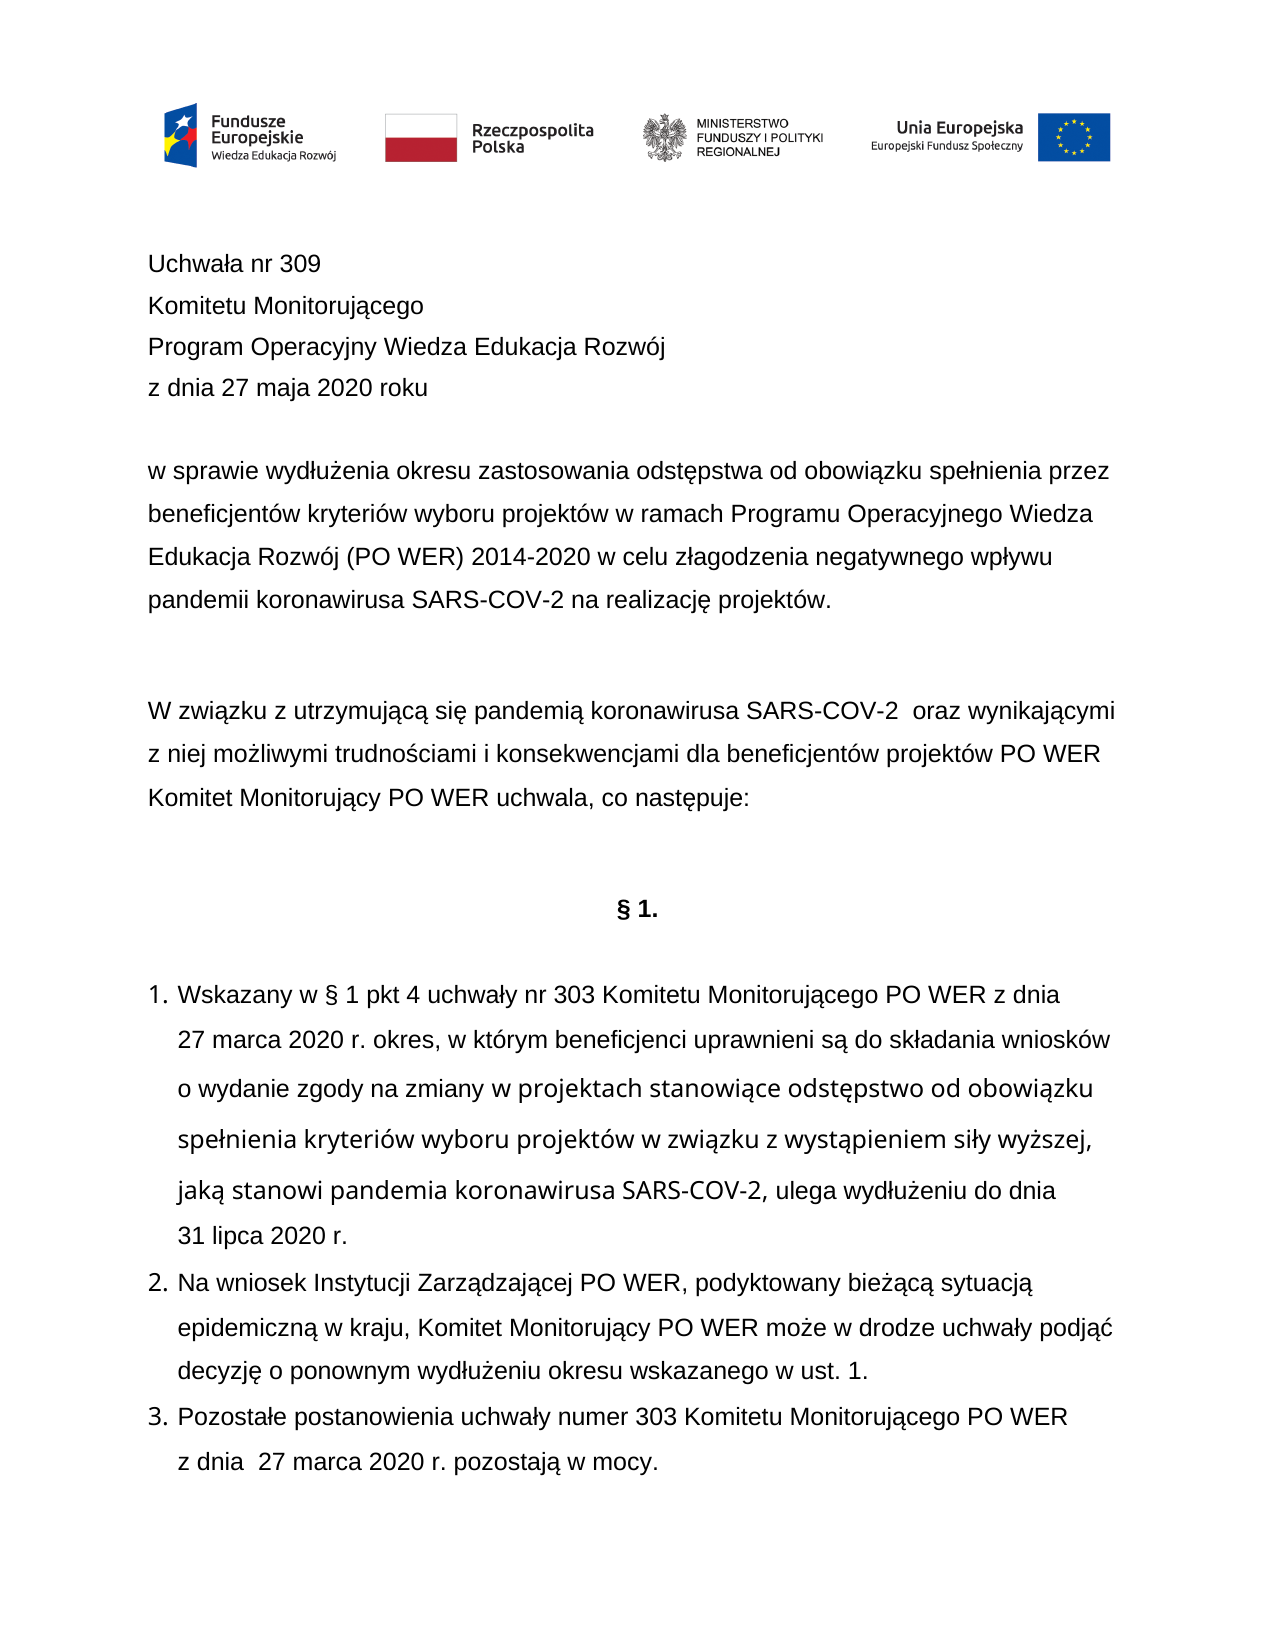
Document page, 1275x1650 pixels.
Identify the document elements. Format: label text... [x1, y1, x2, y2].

list Na wniosek Instytucji Zarządzającej PO WER, podyktowany bieżącą sytuacją epidemiczną w kraju, Komitet Monitorujący PO WER może w drodze uchwały podjąć decyzję o ponownym wydłużeniu okresu wskazanego w ust. 1. [148, 1264, 1127, 1384]
list Wskazany w § 1 pkt 4 uchwały nr 303 Komitetu Monitorującego PO WER z dnia 27 marca 2020 r. okres, w którym beneficjenci uprawnieni są do składania wniosków o wydanie zgody na zmiany w projektach stanowiące odstępstwo od obowiązku spełnienia kryteriów wyboru projektów w związku z wystąpieniem siły wyższej, jaką stanowi pandemia koronawirusa SARS-COV-2, ulega wydłużeniu do dnia 31 lipca 2020 r. [148, 976, 1127, 1250]
text z dnia 27 maja 2020 roku [148, 373, 1127, 402]
picture [148, 86, 1127, 184]
text Uchwała nr 309 [148, 249, 1127, 278]
text W związku z utrzymującą się pandemią koronawirusa SARS-COV-2 oraz wynikającymi z niej możliwymi trudnościami i konsekwencjami dla beneficjentów projektów PO WER Komitet Monitorujący PO WER uchwala, co następuje: [148, 696, 1127, 811]
list Pozostałe postanowienia uchwały numer 303 Komitetu Monitorującego PO WER z dnia 27 marca 2020 r. pozostają w mocy. [148, 1399, 1127, 1476]
text Komitetu Monitorującego [148, 291, 1127, 319]
text Program Operacyjny Wiedza Edukacja Rozwój [148, 332, 1127, 361]
text § 1. [148, 894, 1127, 923]
text w sprawie wydłużenia okresu zastosowania odstępstwa od obowiązku spełnienia przez beneficjentów kryteriów wyboru projektów w ramach Programu Operacyjnego Wiedza Edukacja Rozwój (PO WER) 2014-2020 w celu złagodzenia negatywnego wpływu pandemii koronawirusa SARS-COV-2 na realizację projektów. [148, 456, 1127, 614]
